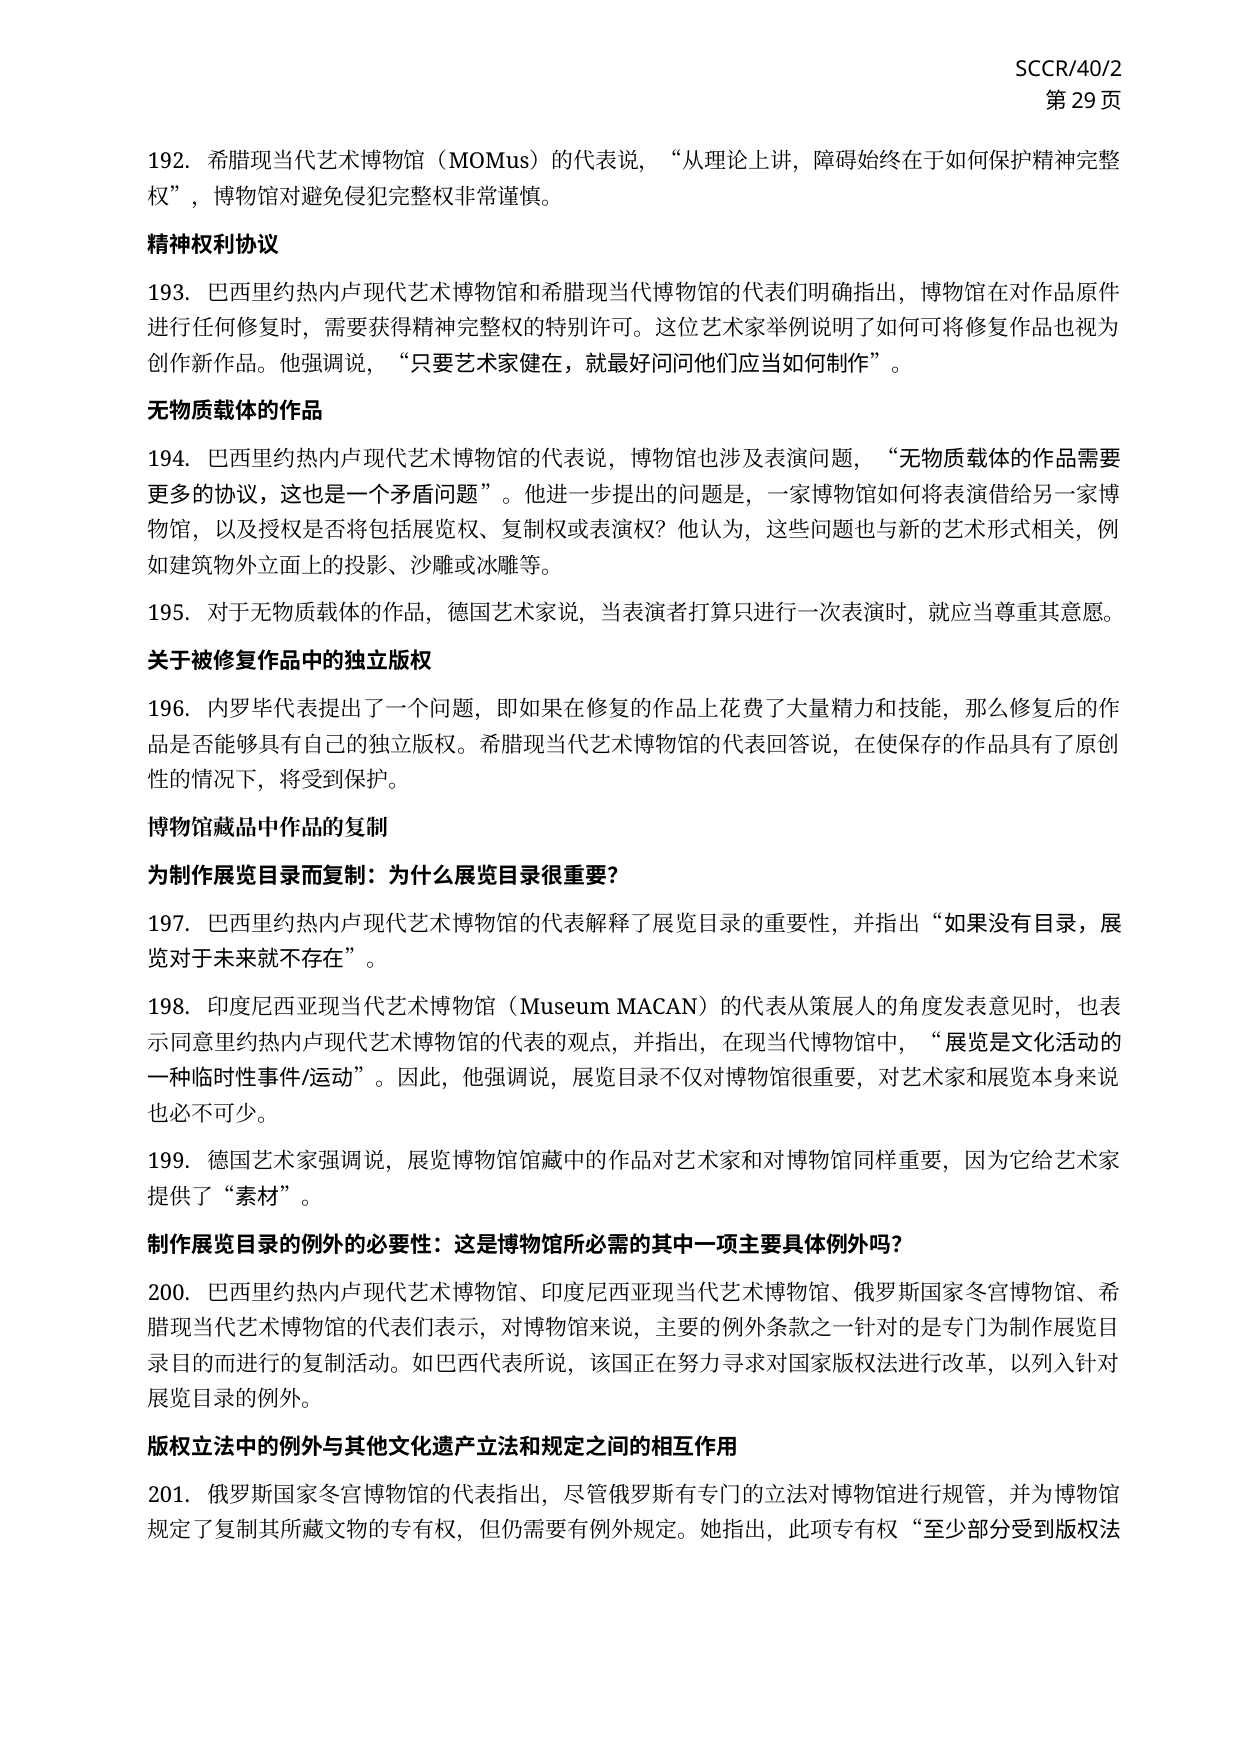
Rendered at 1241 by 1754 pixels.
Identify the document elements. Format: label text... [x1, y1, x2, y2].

list 巴西里约热内卢现代艺术博物馆和希腊现当代博物馆的代表们明确指出，博物馆在对作品原件进行任何修复时，需要获得精神完整权的特别许可。这位艺术家举例说明了如何可将修复作品也视为创作新作品。他强调说，“只要艺术家健在，就最好问问他们应当如何制作”。 [148, 271, 1122, 377]
subtitle 制作展览目录的例外的必要性：这是博物馆所必需的其中一项主要具体例外吗？ [148, 1223, 1122, 1258]
text 博物馆藏品中作品的复制 [148, 806, 1122, 842]
list 巴西里约热内卢现代艺术博物馆、印度尼西亚现当代艺术博物馆、俄罗斯国家冬宫博物馆、希腊现当代艺术博物馆的代表们表示，对博物馆来说，主要的例外条款之一针对的是专门为制作展览目录目的而进行的复制活动。如巴西代表所说，该国正在努力寻求对国家版权法进行改革，以列入针对展览目录的例外。 [148, 1271, 1122, 1413]
subtitle 精神权利协议 [148, 223, 1122, 258]
list 对于无物质载体的作品，德国艺术家说，当表演者打算只进行一次表演时，就应当尊重其意愿。 [148, 592, 1122, 627]
subtitle 无物质载体的作品 [148, 390, 1122, 425]
list 巴西里约热内卢现代艺术博物馆的代表解释了展览目录的重要性，并指出“如果没有目录，展览对于未来就不存在”。 [148, 902, 1122, 973]
subtitle 关于被修复作品中的独立版权 [148, 640, 1122, 675]
subtitle 为制作展览目录而复制：为什么展览目录很重要？ [148, 854, 1122, 890]
list 巴西里约热内卢现代艺术博物馆的代表说，博物馆也涉及表演问题，“无物质载体的作品需要更多的协议，这也是一个矛盾问题”。他进一步提出的问题是，一家博物馆如何将表演借给另一家博物馆，以及授权是否将包括展览权、复制权或表演权？他认为，这些问题也与新的艺术形式相关，例如建筑物外立面上的投影、沙雕或冰雕等。 [148, 438, 1122, 579]
list 内罗毕代表提出了一个问题，即如果在修复的作品上花费了大量精力和技能，那么修复后的作品是否能够具有自己的独立版权。希腊现当代艺术博物馆的代表回答说，在使保存的作品具有了原创性的情况下，将受到保护。 [148, 688, 1122, 794]
list 印度尼西亚现当代艺术博物馆（Museum MACAN）的代表从策展人的角度发表意见时，也表示同意里约热内卢现代艺术博物馆的代表的观点，并指出，在现当代博物馆中，“展览是文化活动的一种临时性事件/运动”。因此，他强调说，展览目录不仅对博物馆很重要，对艺术家和展览本身来说也必不可少。 [148, 986, 1122, 1127]
subtitle 版权立法中的例外与其他文化遗产立法和规定之间的相互作用 [148, 1425, 1122, 1461]
list 希腊现当代艺术博物馆（MOMus）的代表说，“从理论上讲，障碍始终在于如何保护精神完整权”，博物馆对避免侵犯完整权非常谨慎。 [148, 140, 1122, 211]
list 德国艺术家强调说，展览博物馆馆藏中的作品对艺术家和对博物馆同样重要，因为它给艺术家提供了“素材”。 [148, 1140, 1122, 1211]
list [148, 1473, 1122, 1544]
